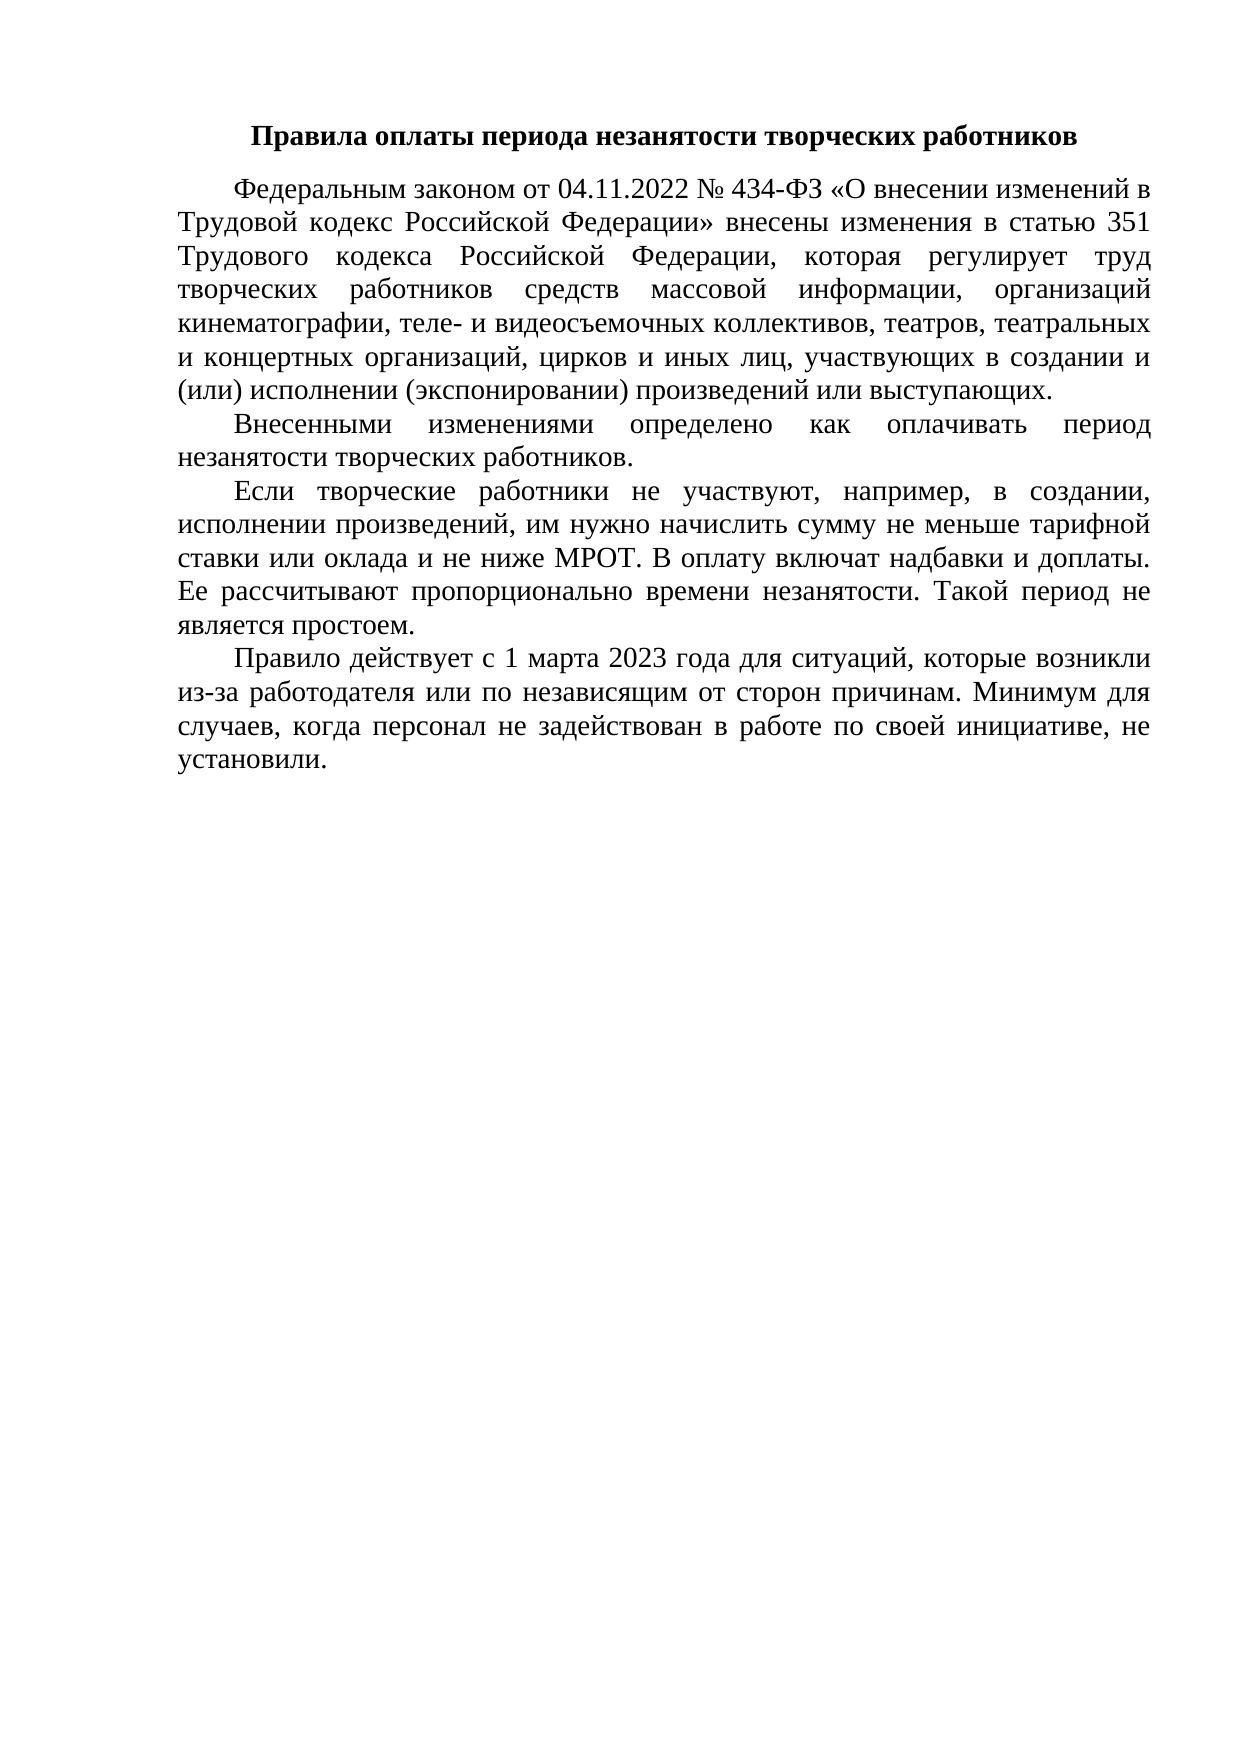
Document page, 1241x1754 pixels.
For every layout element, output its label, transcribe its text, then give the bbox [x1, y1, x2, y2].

text Правила оплаты периода незанятости творческих работников [177, 118, 1152, 152]
text Федеральным законом от 04.11.2022 № 434-ФЗ «О внесении изменений в Трудовой кодекс Российской Федерации» внесены изменения в статью 351 Трудового кодекса Российской Федерации, которая регулирует труд творческих работников средств массовой информации, организаций кинематографии, теле- и видеосъемочных коллективов, театров, театральных и концертных организаций, цирков и иных лиц, участвующих в создании и (или) исполнении (экспонировании) произведений или выступающих. [177, 171, 1152, 406]
text Внесенными изменениями определено как оплачивать период незанятости творческих работников. [177, 406, 1152, 473]
text Правило действует с 1 марта 2023 года для ситуаций, которые возникли из-за работодателя или по независящим от сторон причинам. Минимум для случаев, когда персонал не задействован в работе по своей инициативе, не установили. [177, 641, 1152, 775]
text Если творческие работники не участвуют, например, в создании, исполнении произведений, им нужно начислить сумму не меньше тарифной ставки или оклада и не ниже МРОТ. В оплату включат надбавки и доплаты. Ее рассчитывают пропорционально времени незанятости. Такой период не является простоем. [177, 473, 1152, 641]
